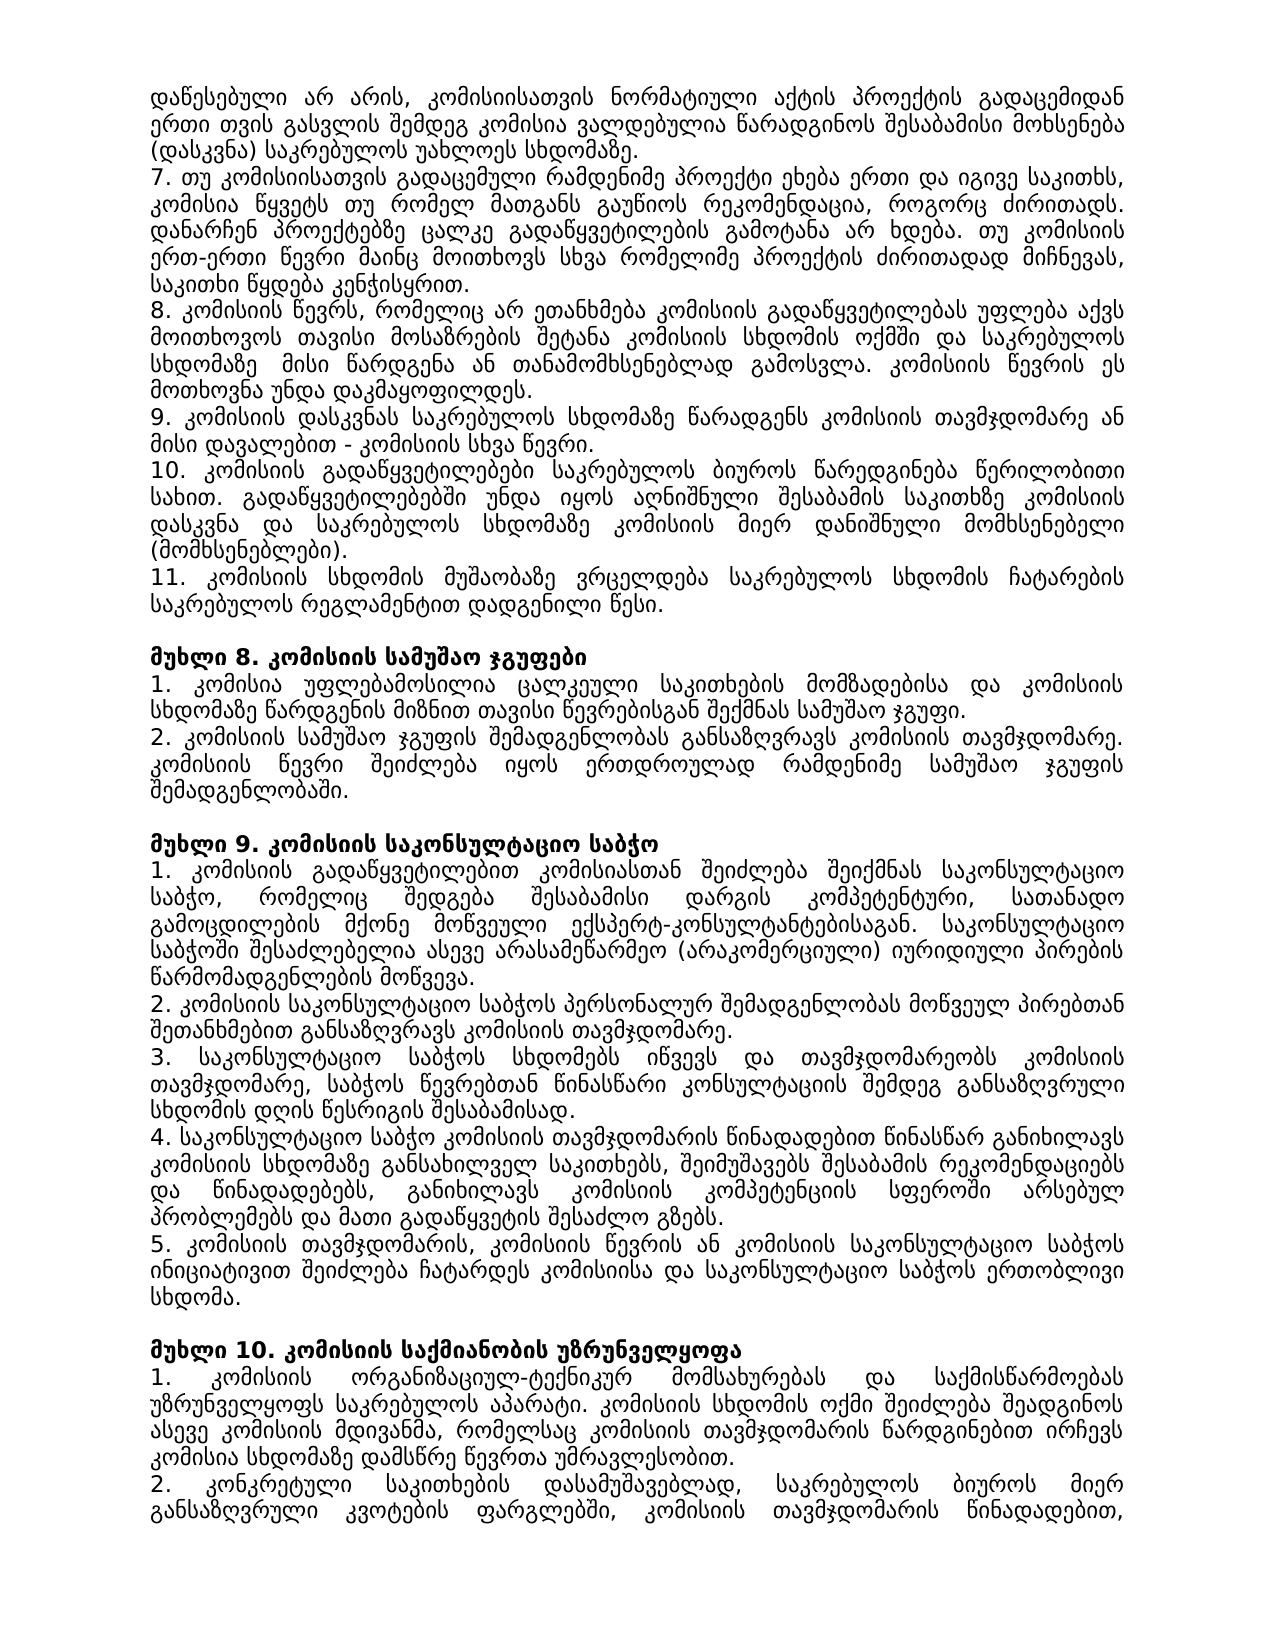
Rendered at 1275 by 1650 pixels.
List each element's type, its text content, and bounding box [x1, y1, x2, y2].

text 8. კომისიის წევრს, რომელიც არ ეთანხმება კომისიის გადაწყვეტილებას უფლება აქვს მოითხოვოს თავისი მოსაზრების შეტანა კომისიის სხდომის ოქმში და საკრებულოს სხდომაზე მისი წარდგენა ან თანამომხსენებლად გამოსვლა. კომისიის წევრის ეს მოთხოვნა უნდა დაკმაყოფილდეს. [150, 298, 1125, 404]
text 1. კომისია უფლებამოსილია ცალკეული საკითხების მომზადებისა და კომისიის სხდომაზე წარდგენის მიზნით თავისი წევრებისგან შექმნას სამუშაო ჯგუფი. [150, 671, 1125, 724]
text 1. კომისიის გადაწყვეტილებით კომისიასთან შეიძლება შეიქმნას საკონსულტაციო საბჭო, რომელიც შედგება შესაბამისი დარგის კომპეტენტური, სათანადო გამოცდილების მქონე მოწვეული ექსპერტ-კონსულტანტებისაგან. საკონსულტაციო საბჭოში შესაძლებელია ასევე არასამეწარმეო (არაკომერციული) იურიდიული პირების წარმომადგენლების მოწვევა. [150, 858, 1125, 991]
text 4. საკონსულტაციო საბჭო კომისიის თავმჯდომარის წინადადებით წინასწარ განიხილავს კომისიის სხდომაზე განსახილველ საკითხებს, შეიმუშავებს შესაბამის რეკომენდაციებს და წინადადებებს, განიხილავს კომისიის კომპეტენციის სფეროში არსებულ პრობლემებს და მათი გადაწყვეტის შესაძლო გზებს. [150, 1124, 1125, 1231]
text 9. კომისიის დასკვნას საკრებულოს სხდომაზე წარადგენს კომისიის თავმჯდომარე ან მისი დავალებით - კომისიის სხვა წევრი. [150, 404, 1125, 458]
text 2. კომისიის სამუშაო ჯგუფის შემადგენლობას განსაზღვრავს კომისიის თავმჯდომარე. კომისიის წევრი შეიძლება იყოს ერთდროულად რამდენიმე სამუშაო ჯგუფის შემადგენლობაში. [150, 724, 1125, 804]
text 7. თუ კომისიისათვის გადაცემული რამდენიმე პროექტი ეხება ერთი და იგივე საკითხს, კომისია წყვეტს თუ რომელ მათგანს გაუწიოს რეკომენდაცია, როგორც ძირითადს. დანარჩენ პროექტებზე ცალკე გადაწყვეტილების გამოტანა არ ხდება. თუ კომისიის ერთ-ერთი წევრი მაინც მოითხოვს სხვა რომელიმე პროექტის ძირითადად მიჩნევას, საკითხი წყდება კენჭისყრით. [150, 164, 1125, 298]
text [150, 1471, 1125, 1524]
text 2. კომისიის საკონსულტაციო საბჭოს პერსონალურ შემადგენლობას მოწვეულ პირებთან შეთანხმებით განსაზღვრავს კომისიის თავმჯდომარე. [150, 991, 1125, 1044]
text მუხლი 9. კომისიის საკონსულტაციო საბჭო [150, 831, 1125, 858]
text 11. კომისიის სხდომის მუშაობაზე ვრცელდება საკრებულოს სხდომის ჩატარების საკრებულოს რეგლამენტით დადგენილი წესი. [150, 564, 1125, 618]
text მუხლი 10. კომისიის საქმიანობის უზრუნველყოფა [150, 1338, 1125, 1364]
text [150, 84, 1125, 164]
text 3. საკონსულტაციო საბჭოს სხდომებს იწვევს და თავმჯდომარეობს კომისიის თავმჯდომარე, საბჭოს წევრებთან წინასწარი კონსულტაციის შემდეგ განსაზღვრული სხდომის დღის წესრიგის შესაბამისად. [150, 1044, 1125, 1124]
text 5. კომისიის თავმჯდომარის, კომისიის წევრის ან კომისიის საკონსულტაციო საბჭოს ინიციატივით შეიძლება ჩატარდეს კომისიისა და საკონსულტაციო საბჭოს ერთობლივი სხდომა. [150, 1231, 1125, 1311]
text მუხლი 8. კომისიის სამუშაო ჯგუფები [150, 644, 1125, 671]
text 1. კომისიის ორგანიზაციულ-ტექნიკურ მომსახურებას და საქმისწარმოებას უზრუნველყოფს საკრებულოს აპარატი. კომისიის სხდომის ოქმი შეიძლება შეადგინოს ასევე კომისიის მდივანმა, რომელსაც კომისიის თავმჯდომარის წარდგინებით ირჩევს კომისია სხდომაზე დამსწრე წევრთა უმრავლესობით. [150, 1364, 1125, 1471]
text 10. კომისიის გადაწყვეტილებები საკრებულოს ბიუროს წარედგინება წერილობითი სახით. გადაწყვეტილებებში უნდა იყოს აღნიშნული შესაბამის საკითხზე კომისიის დასკვნა და საკრებულოს სხდომაზე კომისიის მიერ დანიშნული მომხსენებელი (მომხსენებლები). [150, 458, 1125, 564]
